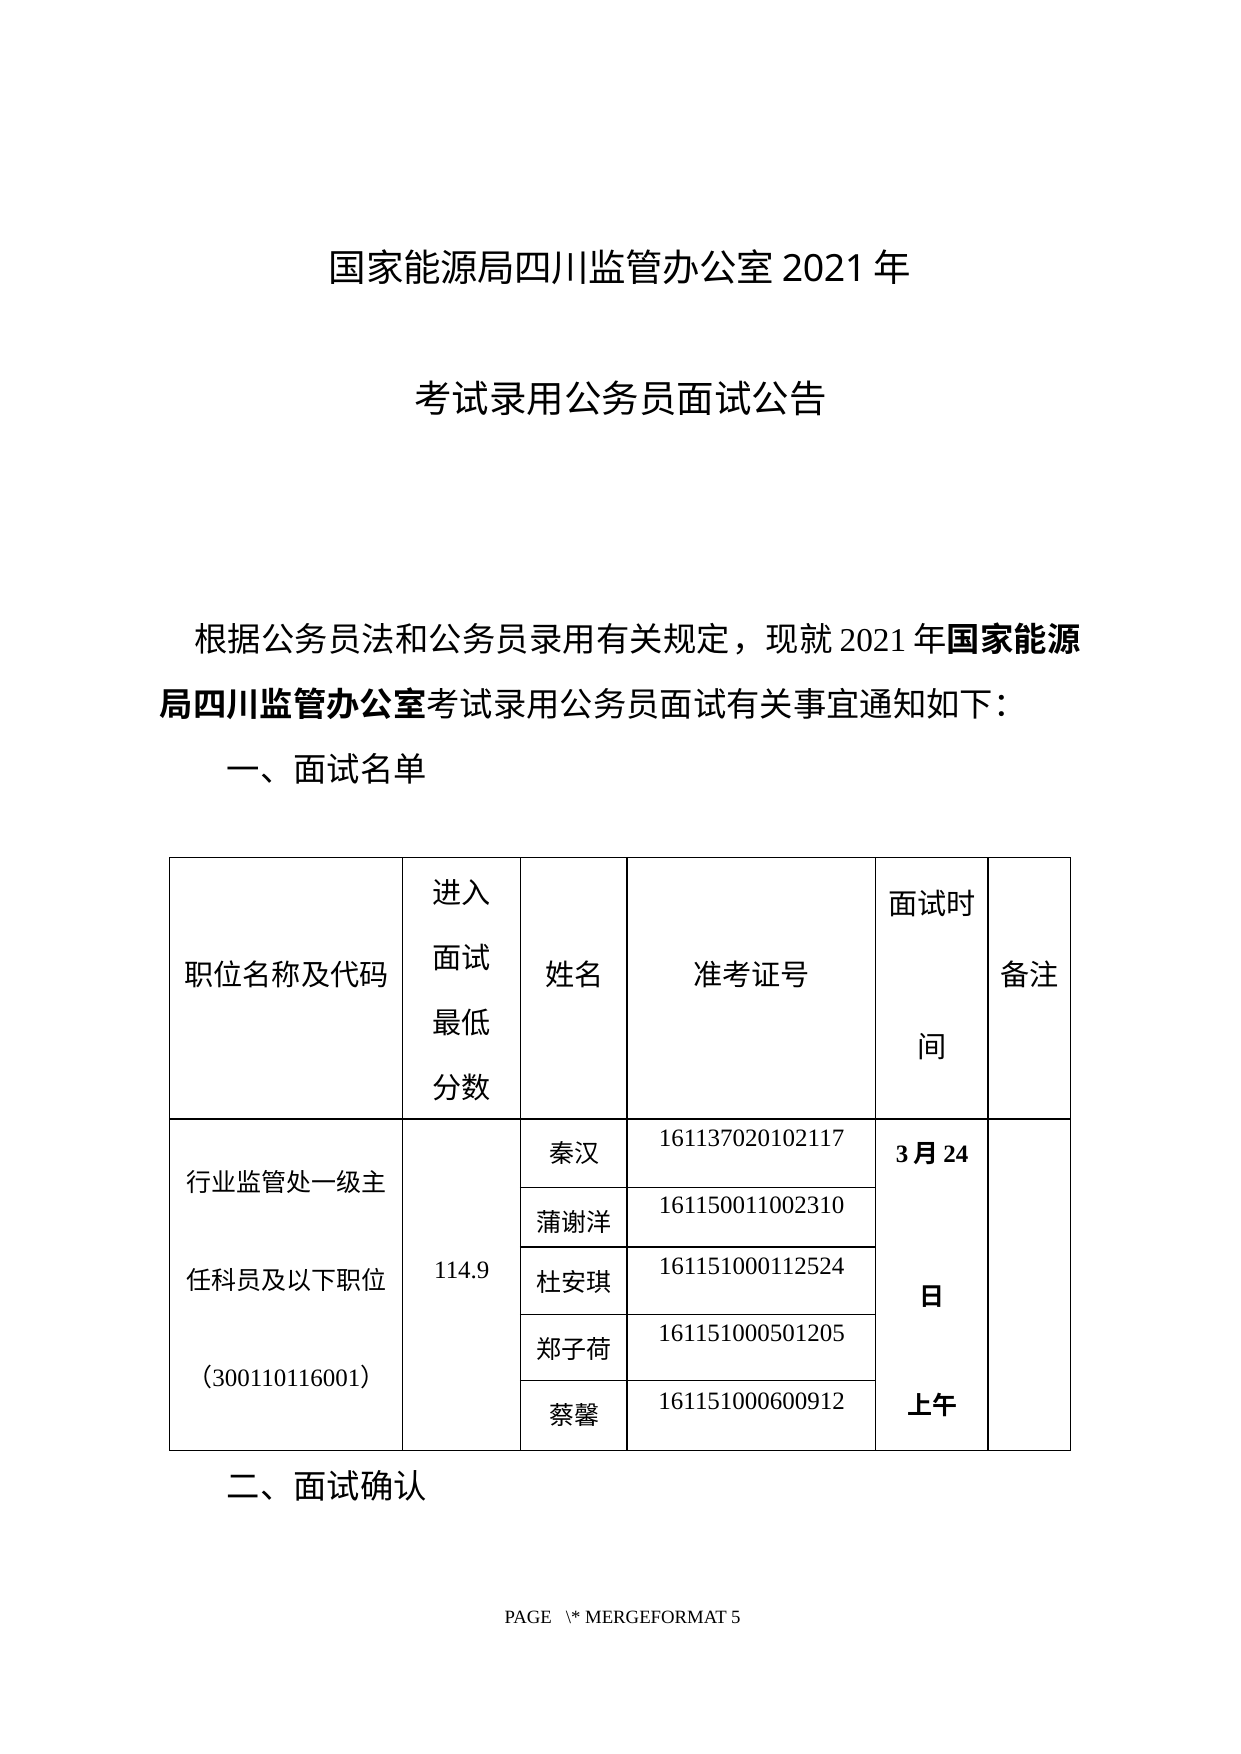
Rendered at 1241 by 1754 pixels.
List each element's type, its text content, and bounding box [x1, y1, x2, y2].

table_cell 161151000600912 [628, 1381, 875, 1450]
table_header 备注 [989, 858, 1070, 1118]
table_header 面试时间 [876, 858, 987, 1118]
text 一、面试名单 [226, 734, 1081, 799]
text 根据公务员法和公务员录用有关规定，现就2021年国家能源局四川监管办公室考试录用公务员面试有关事宜通知如下： [159, 604, 1081, 734]
text 考试录用公务员面试公告 [159, 363, 1081, 428]
table_cell 3月24日 上午 [876, 1120, 987, 1450]
text 二、面试确认 [159, 1451, 1081, 1516]
table_cell 蒲谢洋 [521, 1188, 626, 1246]
table_cell 杜安琪 [521, 1248, 626, 1313]
table_header 职位名称及代码 [170, 858, 402, 1118]
table_cell 161150011002310 [628, 1188, 875, 1246]
table_cell 161151000112524 [628, 1248, 875, 1313]
table_header 准考证号 [628, 858, 875, 1118]
table_cell 161151000501205 [628, 1315, 875, 1380]
table_cell 蔡馨 [521, 1381, 626, 1450]
table_cell [989, 1120, 1070, 1450]
table_cell 行业监管处一级主任科员及以下职位（300110116001） [170, 1120, 402, 1450]
table_cell 114.9 [403, 1120, 520, 1450]
text 国家能源局四川监管办公室2021年 [159, 233, 1081, 298]
table_cell 161137020102117 [628, 1120, 875, 1186]
table_header 姓名 [521, 858, 626, 1118]
table_cell 秦汉 [521, 1120, 626, 1186]
table_header 进入 面试 最低 分数 [403, 858, 520, 1118]
table_cell 郑子荷 [521, 1315, 626, 1380]
